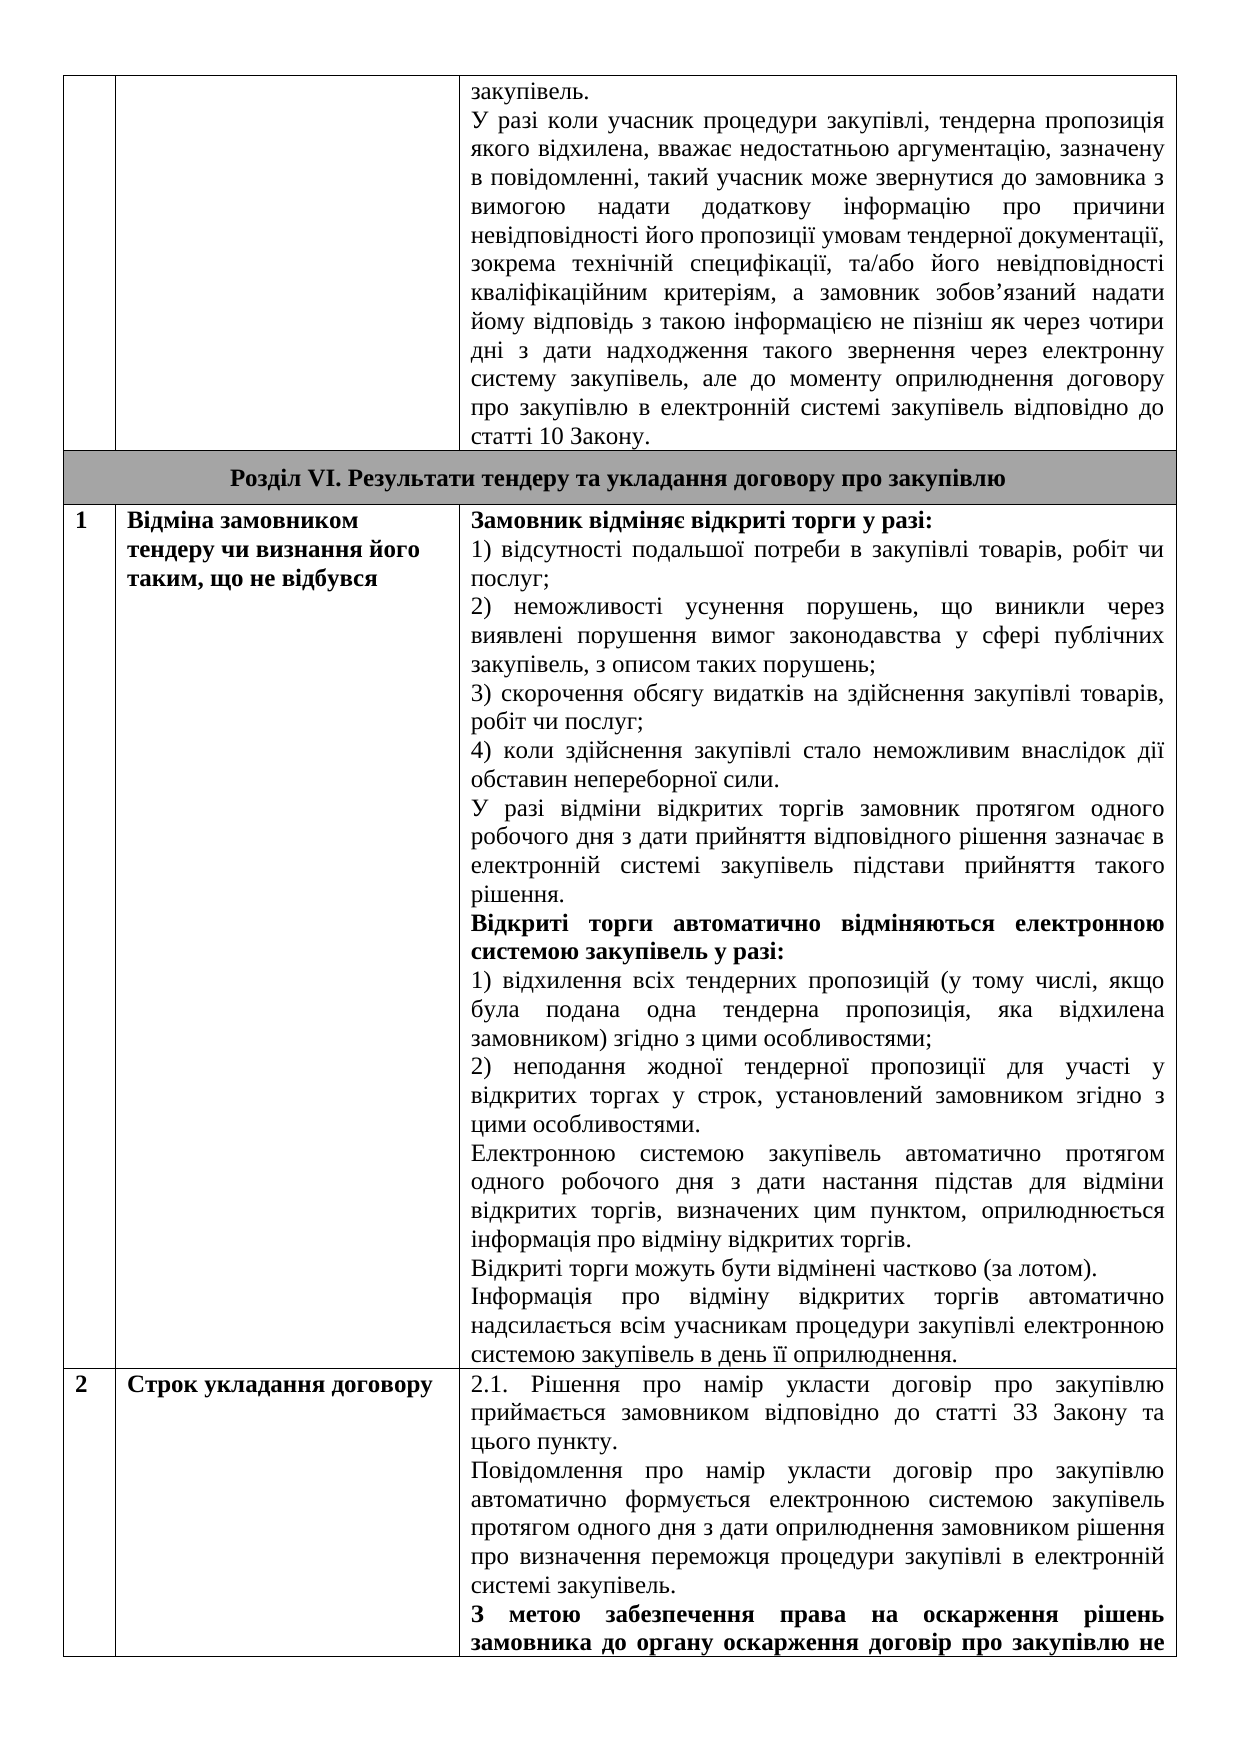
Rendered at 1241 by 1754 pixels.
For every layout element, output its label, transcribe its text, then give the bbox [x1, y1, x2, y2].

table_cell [460, 76, 1176, 450]
table_cell 4 [64, 76, 115, 450]
table_cell Замовник відміняє відкриті торги у разі: 1) відсутності подальшої потреби в закупівлі товарів, робіт чи послуг; 2) неможливості усунення порушень, що виникли через виявлені порушення вимог законодавства у сфері публічних закупівель, з описом таких порушень; 3) скорочення обсягу видатків на здійснення закупівлі товарів, робіт чи послуг; 4) коли здійснення закупівлі стало неможливим внаслідок дії обставин непереборної сили. У разі відміни відкритих торгів замовник протягом одного робочого дня з дати прийняття відповідного рішення зазначає в електронній системі закупівель підстави прийняття такого рішення. Відкриті торги автоматично відміняються електронною системою закупівель у разі: 1) відхилення всіх тендерних пропозицій (у тому числі, якщо була подана одна тендерна пропозиція, яка відхилена замовником) згідно з цими особливостями; 2) неподання жодної тендерної пропозиції для участі у відкритих торгах у строк, установлений замовником згідно з цими особливостями. Електронною системою закупівель автоматично протягом одного робочого дня з дати настання підстав для відміни відкритих торгів, визначених цим пунктом, оприлюднюється інформація про відміну відкритих торгів. Відкриті торги можуть бути відмінені частково (за лотом). Інформація про відміну відкритих торгів автоматично надсилається всім учасникам процедури закупівлі електронною системою закупівель в день її оприлюднення. [460, 505, 1176, 1368]
table_cell Розділ VI. Результати тендеру та укладання договору про закупівлю [64, 451, 1176, 504]
table_cell 2 [64, 1369, 115, 1656]
table_cell Відміна замовником тендеру чи визнання його таким, що не відбувся [116, 505, 459, 1368]
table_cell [116, 76, 459, 450]
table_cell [116, 1369, 459, 1656]
table_cell 1 [64, 505, 115, 1368]
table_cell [460, 1369, 1176, 1656]
